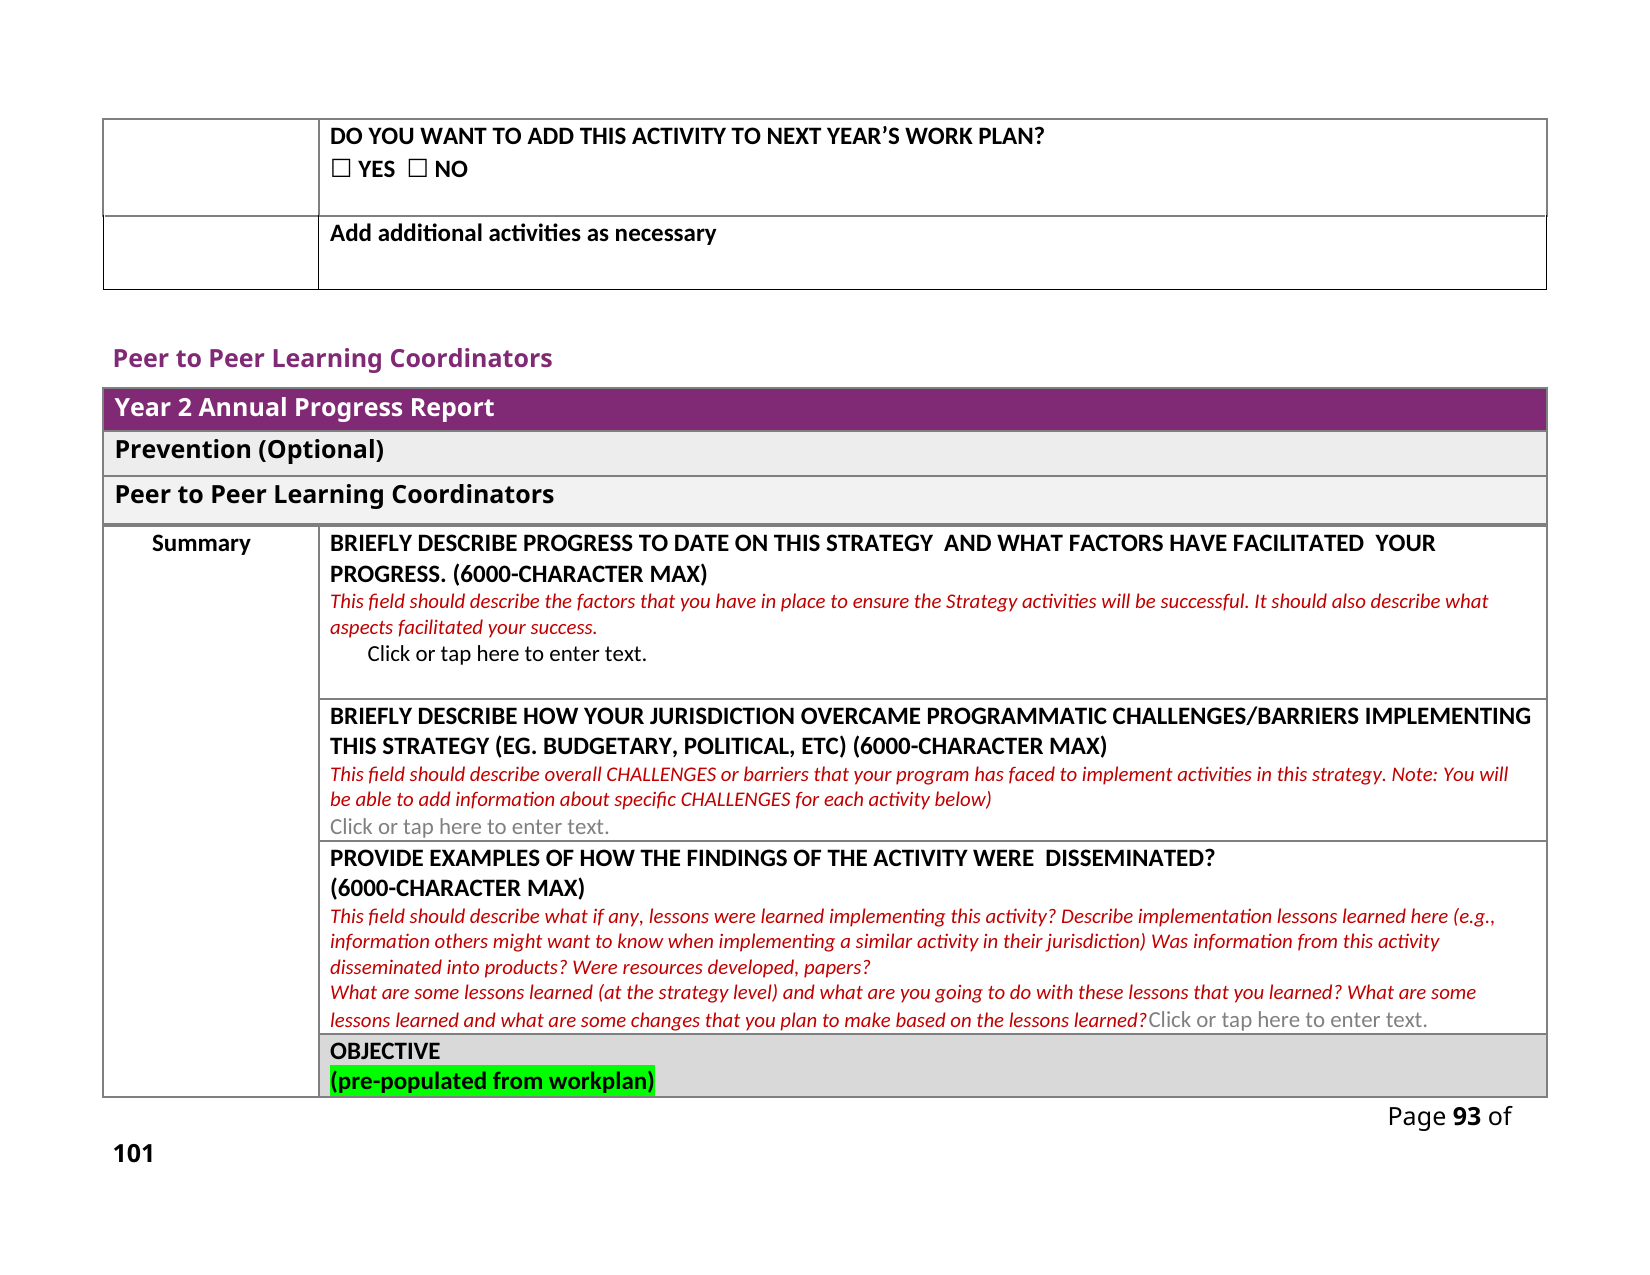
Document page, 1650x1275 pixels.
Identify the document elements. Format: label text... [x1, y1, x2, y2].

table_header BRIEFLY DESCRIBE PROGRESS TO DATE ON THIS STRATEGY AND WHAT FACTORS HAVE FACILITATED YOUR PROGRESS. (6000-CHARACTER MAX) This field should describe the factors that you have in place to ensure the Strategy activities will be successful. It should also describe what aspects facilitated your success. [320, 527, 1546, 698]
table_cell PROVIDE EXAMPLES OF HOW THE FINDINGS OF THE ACTIVITY WERE DISSEMINATED? (6000-CHARACTER MAX) This field should describe what if any, lessons were learned implementing this activity? Describe implementation lessons learned here (e.g., information others might want to know when implementing a similar activity in their jurisdiction) Was information from this activity disseminated into products? Were resources developed, papers? What are some lessons learned (at the strategy level) and what are you going to do with these lessons that you learned? What are some lessons learned and what are some changes that you plan to make based on the lessons learned? [320, 842, 1546, 1033]
table_cell [104, 216, 318, 289]
table_cell OBJECTIVE (pre-populated from workplan) [320, 1035, 1546, 1096]
table_cell DO YOU WANT TO ADD THIS ACTIVITY TO NEXT YEAR’S WORK PLAN? YES NO [320, 120, 1546, 215]
table_cell Peer to Peer Learning Coordinators [104, 477, 1546, 523]
table_cell Prevention (Optional) [104, 432, 1546, 475]
table_header Year 2 Annual Progress Report [104, 389, 1546, 430]
table_cell BRIEFLY DESCRIBE HOW YOUR JURISDICTION OVERCAME PROGRAMMATIC CHALLENGES/BARRIERS IMPLEMENTING THIS STRATEGY (EG. BUDGETARY, POLITICAL, ETC) (6000-CHARACTER MAX) This field should describe overall CHALLENGES or barriers that your program has faced to implement activities in this strategy. Note: You will be able to add information about specific CHALLENGES for each activity below) [320, 700, 1546, 840]
table_header Summary [104, 527, 318, 1096]
table_cell Add additional activities as necessary [319, 215, 1546, 289]
subtitle Peer to Peer Learning Coordinators [112, 341, 1537, 374]
table_cell [104, 120, 318, 215]
